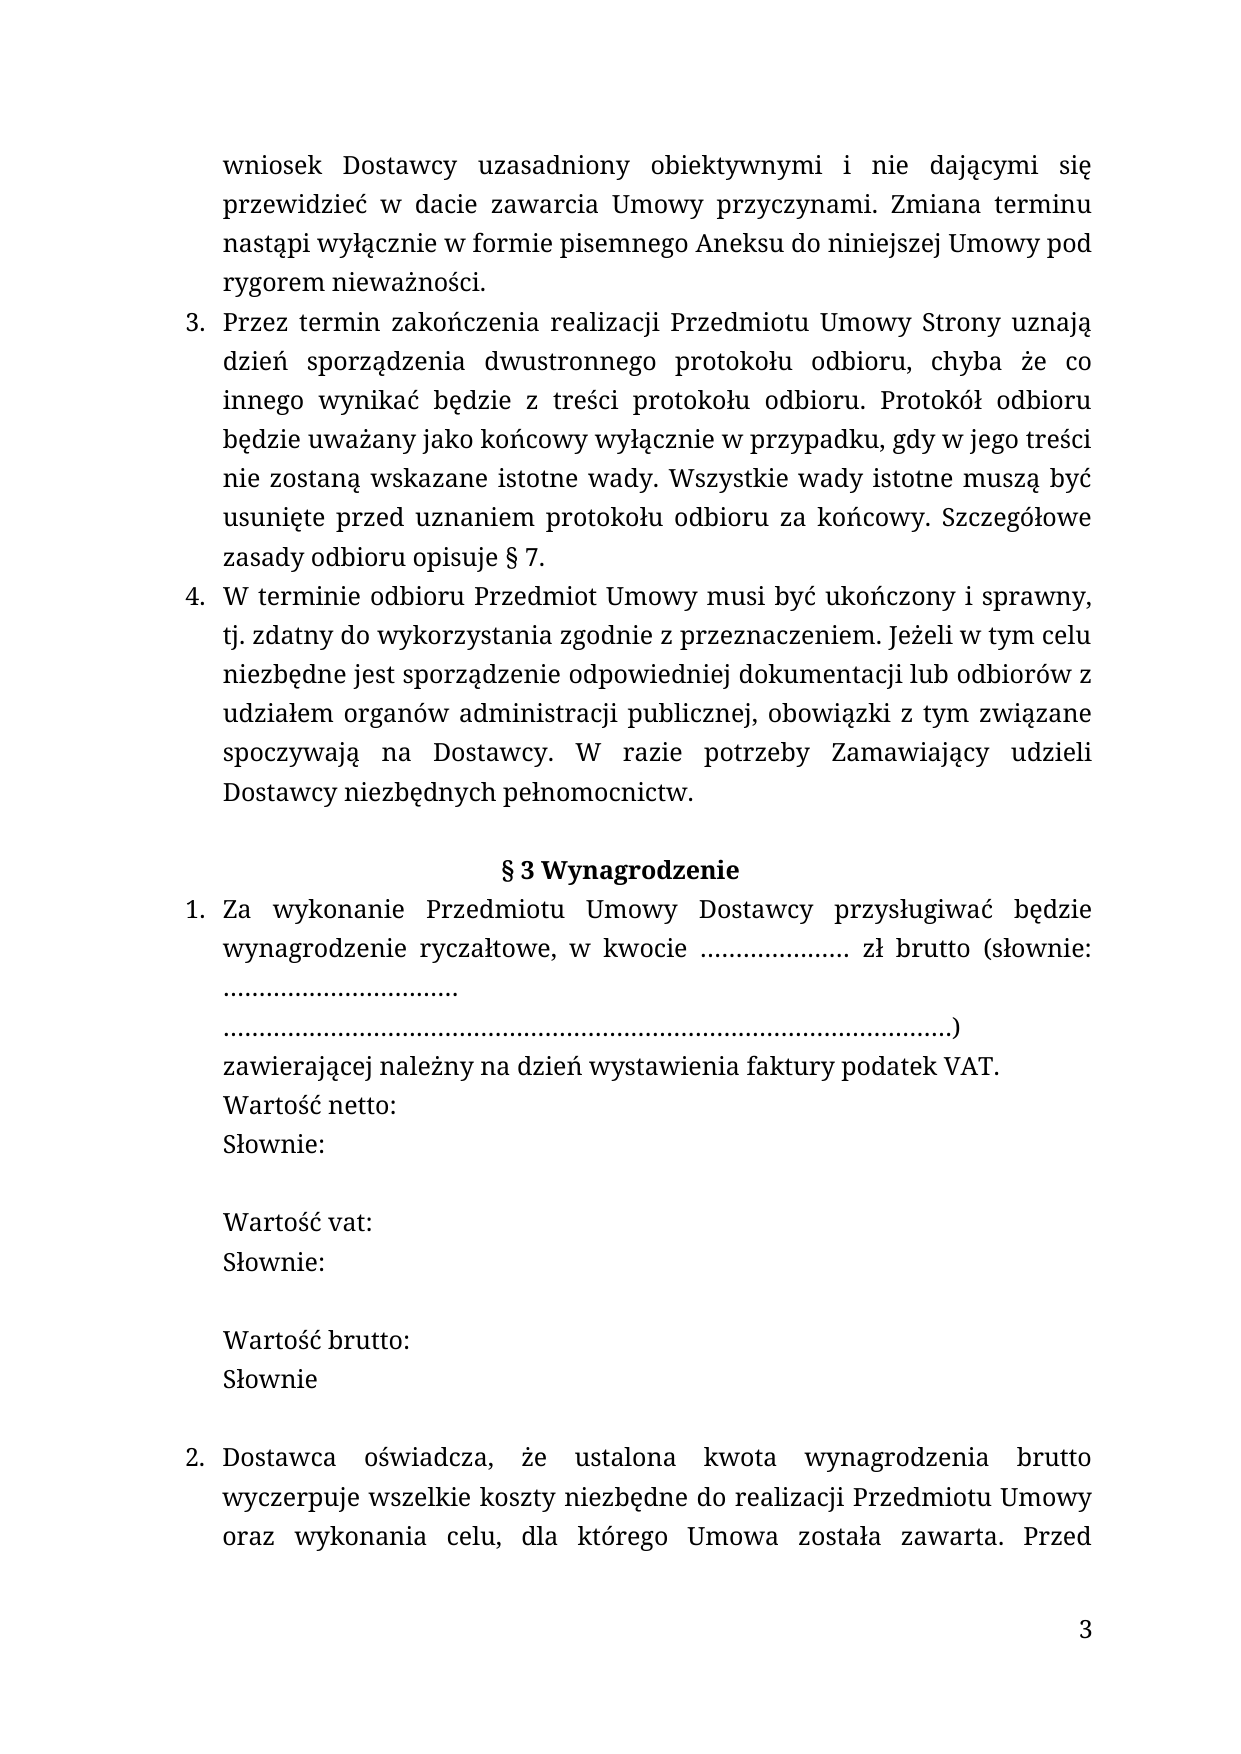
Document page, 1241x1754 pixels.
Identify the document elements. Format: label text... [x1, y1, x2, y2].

list W terminie odbioru Przedmiot Umowy musi być ukończony i sprawny, tj. zdatny do wykorzystania zgodnie z przeznaczeniem. Jeżeli w tym celu niezbędne jest sporządzenie odpowiedniej dokumentacji lub odbiorów z udziałem organów administracji publicznej, obowiązki z tym związane spoczywają na Dostawcy. W razie potrzeby Zamawiający udzieli Dostawcy niezbędnych pełnomocnictw. [185, 578, 1093, 808]
text Słownie: [223, 1127, 1093, 1161]
text Wartość netto: [223, 1088, 1093, 1122]
list Przez termin zakończenia realizacji Przedmiotu Umowy Strony uznają dzień sporządzenia dwustronnego protokołu odbioru, chyba że co innego wynikać będzie z treści protokołu odbioru. Protokół odbioru będzie uważany jako końcowy wyłącznie w przypadku, gdy w jego treści nie zostaną wskazane istotne wady. Wszystkie wady istotne muszą być usunięte przed uznaniem protokołu odbioru za końcowy. Szczegółowe zasady odbioru opisuje § 7. [185, 304, 1093, 573]
text Słownie [223, 1362, 1093, 1396]
text § 3 Wynagrodzenie [148, 853, 1093, 887]
text Słownie: [223, 1244, 1093, 1278]
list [185, 148, 1093, 299]
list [185, 1440, 1093, 1552]
text Wartość vat: [223, 1205, 1093, 1239]
list Za wykonanie Przedmiotu Umowy Dostawcy przysługiwać będzie wynagrodzenie ryczałtowe, w kwocie ………………… zł brutto (słownie: …………………………… [185, 892, 1093, 1004]
text Wartość brutto: [223, 1323, 1093, 1357]
text …………………………………………………………………………………………) zawierającej należny na dzień wystawienia faktury podatek VAT. [223, 1009, 1093, 1082]
